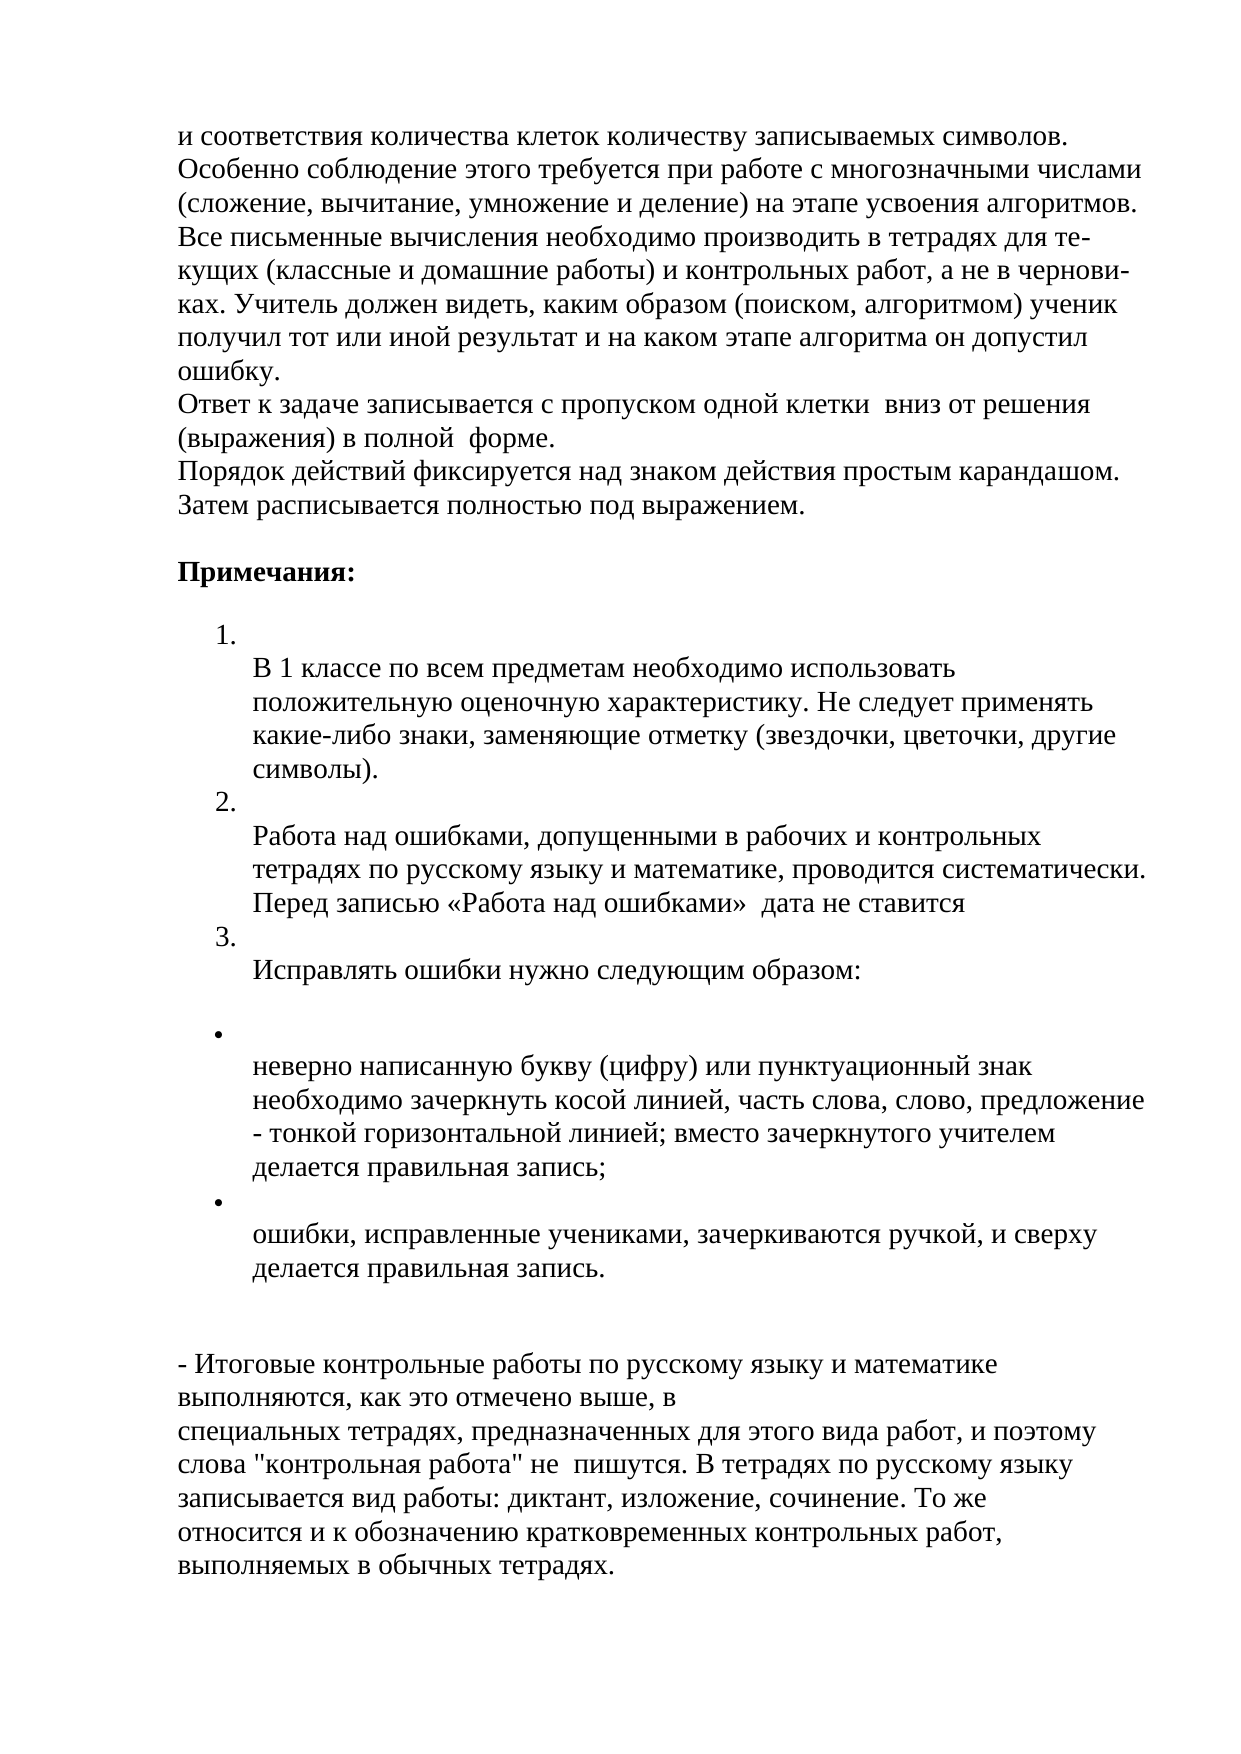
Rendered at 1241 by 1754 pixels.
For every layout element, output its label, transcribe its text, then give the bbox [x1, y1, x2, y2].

text - Итоговые контрольные работы по русскому языку и математике выполняются, как это отмечено выше, в специальных тетрадях, предназначенных для этого вида работ, и поэтому слова "контрольная работа" не пишутся. В тетрадях по русскому языку записывается вид работы: диктант, изложение, сочинение. То же относится и к обозначению кратковременных контрольных работ, выполняемых в обычных тетрадях. [177, 1312, 1152, 1609]
list неверно написанную букву (цифру) или пунктуационный знак необходимо зачеркнуть косой линией, часть слова, слово, предложение - тонкой горизонтальной линией; вместо зачеркнутого учителем делается правильная запись; [215, 1015, 1152, 1183]
list Исправлять ошибки нужно следующим образом: [215, 919, 1152, 986]
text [177, 118, 1152, 588]
list Работа над ошибками, допущенными в рабочих и контрольных тетрадях по русскому языку и математике, проводится систематически. Перед записью «Работа над ошибками» дата не ставится [215, 784, 1152, 919]
list В 1 классе по всем предметам необходимо использовать положительную оценочную характеристику. Не следует применять какие-либо знаки, заменяющие отметку (звездочки, цветочки, другие символы). [215, 617, 1152, 784]
list ошибки, исправленные учениками, зачеркиваются ручкой, и сверху делается правильная запись. [215, 1183, 1152, 1283]
